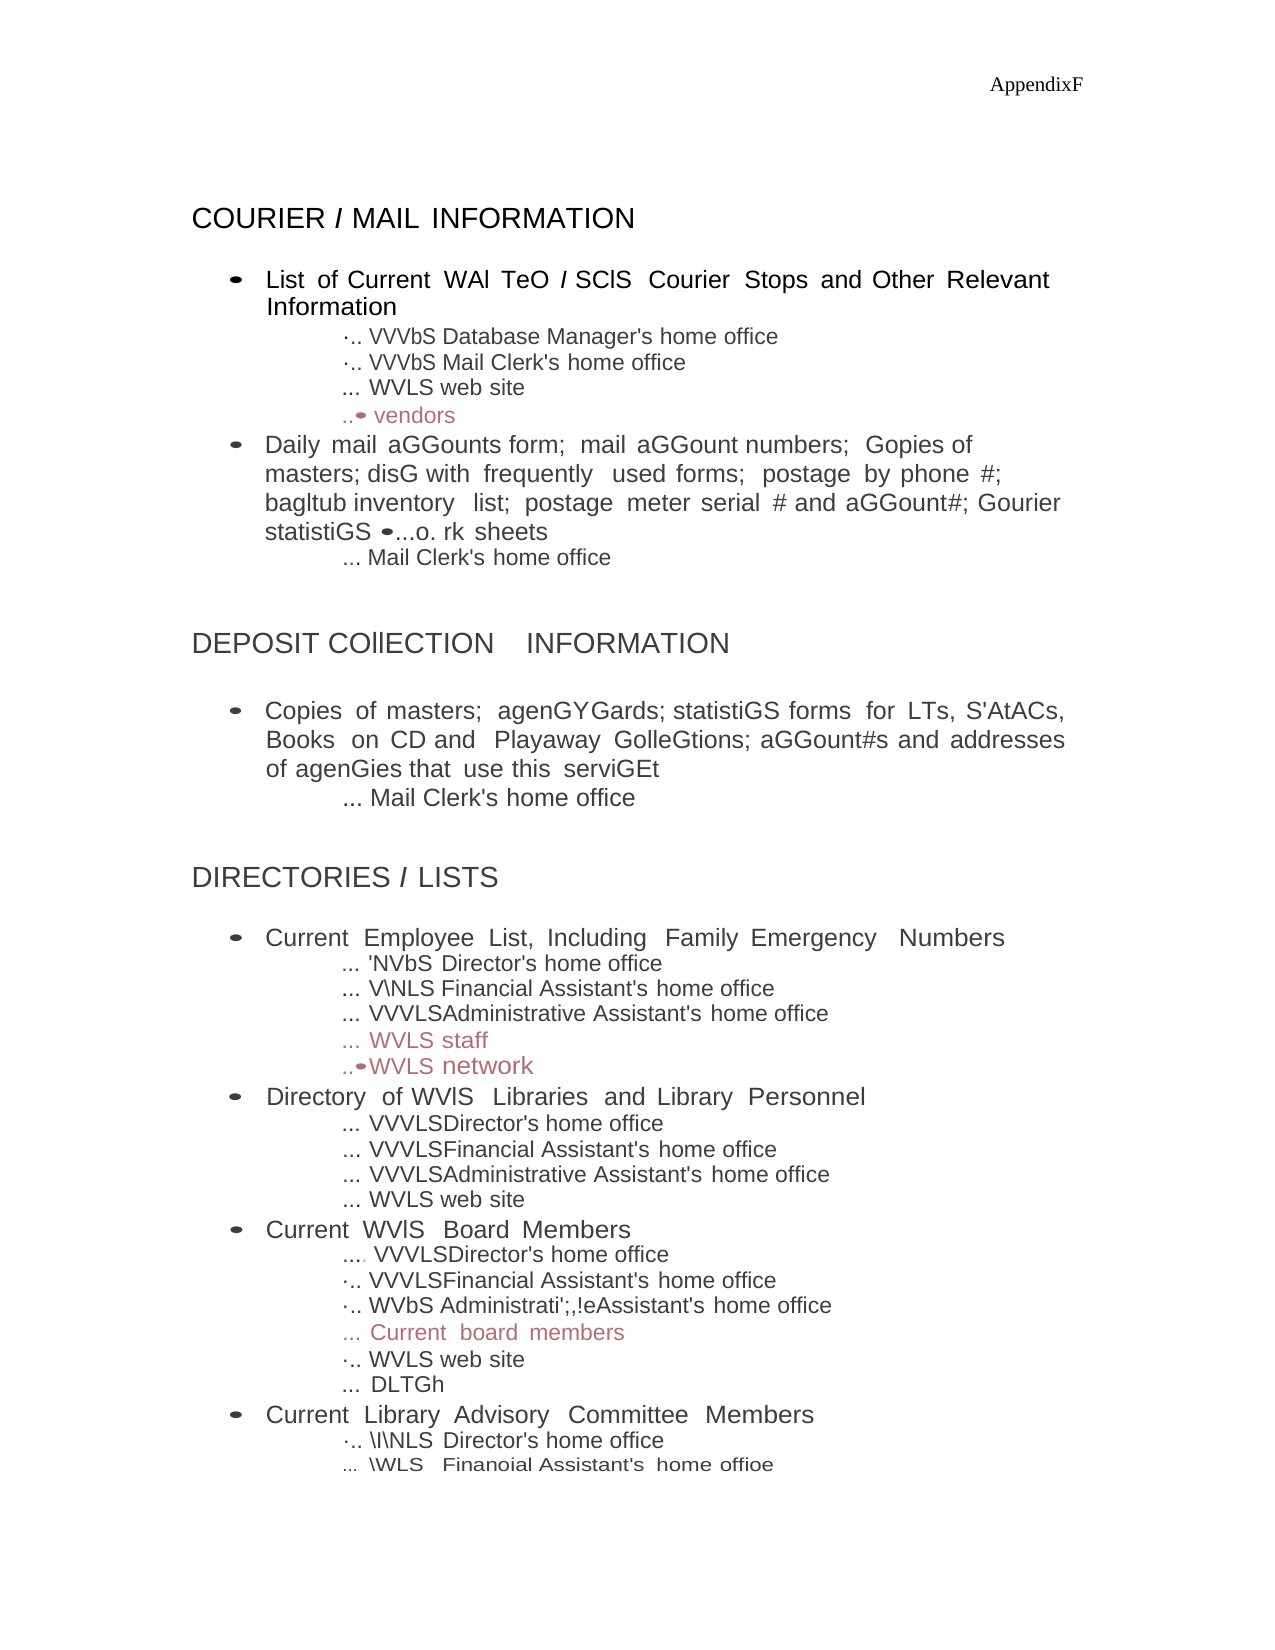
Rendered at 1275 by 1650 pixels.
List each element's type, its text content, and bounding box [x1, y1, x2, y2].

text ... Mail Clerk's home office [342, 783, 1096, 811]
text ... WVLS web site [341, 376, 1096, 401]
text ·.. VVVbS Mail Clerk's home office [342, 349, 1096, 376]
text COURIER I MAIL INFORMATION [191, 201, 1096, 235]
text ·.. \I\NLS Director's home office [342, 1428, 1096, 1453]
text ... VVVLSDirector's home office [341, 1111, 1096, 1136]
text ... VVVLSAdministrative Assistant's home office [341, 1001, 1096, 1026]
text ... WVLS staff [341, 1027, 1096, 1053]
text ... DLTGh [341, 1373, 1096, 1398]
text • Daily mail aGGounts form; mail aGGount numbers; Gopies of masters; disG with frequently used forms; postage by phone #; bagltub inventory list; postage meter serial # and aGGount#; Gourier statistiGS •...o. rk sheets [228, 430, 1074, 545]
text DEPOSIT COllECTION INFORMATION [191, 627, 1096, 660]
text • List of Current WAl TeO I SClS Courier Stops and Other Relevant [228, 265, 1096, 294]
text • Current Library Advisory Committee Members [228, 1400, 1096, 1428]
text ..• vendors [341, 402, 1096, 428]
text ·.. VVVbS Database Manager's home office [342, 323, 1096, 349]
text ... \WLS Finanoial Assistant's home offioe [342, 1454, 1096, 1476]
text ..•WVLS network [341, 1053, 1096, 1080]
text ... VVVLSFinancial Assistant's home office [342, 1136, 1096, 1162]
text • Current Employee List, Including Family Emergency Numbers [228, 923, 1096, 951]
text ·.. VVVLSFinancial Assistant's home office [341, 1267, 1096, 1294]
text ... Current board members [342, 1319, 1096, 1345]
text Information [266, 294, 1096, 321]
text ·.. WVLS web site [341, 1346, 1096, 1373]
text DIRECTORIES I LISTS [191, 860, 1096, 893]
text • Current WVlS Board Members [228, 1216, 1096, 1244]
text ·.. WVbS Administrati';,!eAssistant's home office [341, 1294, 1096, 1319]
text • Copies of masters; agenGYGards; statistiGS forms for LTs, S'AtACs, Books on CD and Playaway GolleGtions; aGGount#s and addresses of agenGies that use this serviGEt [228, 696, 1066, 782]
text .... VVVLSDirector's home office [342, 1244, 1096, 1267]
text ... Mail Clerk's home office [342, 545, 1096, 570]
text ... WVLS web site [342, 1187, 1096, 1212]
text ... VVVLSAdministrative Assistant's home office [342, 1162, 1096, 1187]
text ... 'NVbS Director's home office [341, 951, 1096, 976]
text ... V\NLS Financial Assistant's home office [341, 976, 1096, 1001]
text • Directory of WVlS Libraries and Library Personnel [227, 1082, 1096, 1111]
